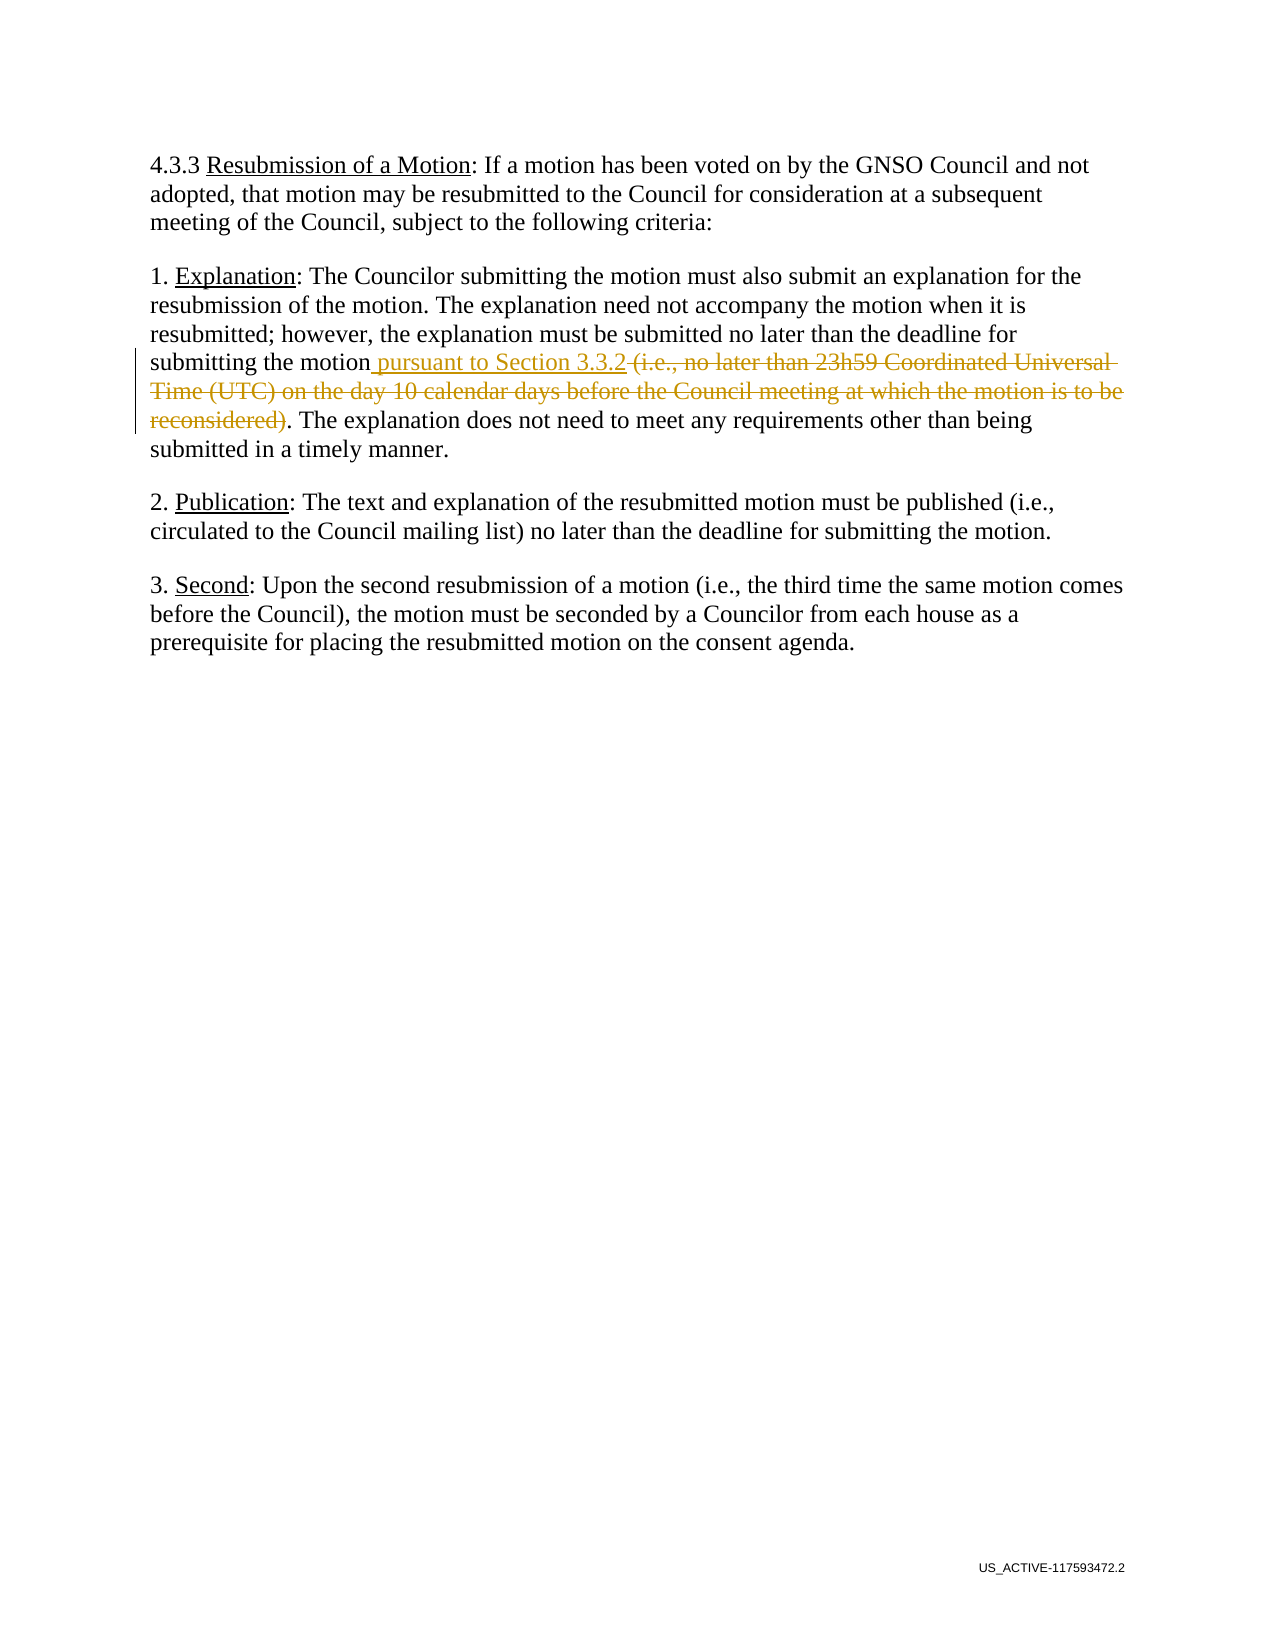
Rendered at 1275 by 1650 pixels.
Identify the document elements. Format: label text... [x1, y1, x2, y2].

text 2. Publication: The text and explanation of the resubmitted motion must be published (i.e., circulated to the Council mailing list) no later than the deadline for submitting the motion. [150, 487, 1125, 545]
text 1. Explanation: The Councilor submitting the motion must also submit an explanation for the resubmission of the motion. The explanation need not accompany the motion when it is resubmitted; however, the explanation must be submitted no later than the deadline for submitting the motion. The explanation does not need to meet any requirements other than being submitted in a timely manner. [150, 261, 1125, 462]
text 4.3.3 Resubmission of a Motion: If a motion has been voted on by the GNSO Council and not adopted, that motion may be resubmitted to the Council for consideration at a subsequent meeting of the Council, subject to the following criteria: [150, 150, 1125, 236]
text 3. Second: Upon the second resubmission of a motion (i.e., the third time the same motion comes before the Council), the motion must be seconded by a Councilor from each house as a prerequisite for placing the resubmitted motion on the consent agenda. [150, 570, 1125, 656]
